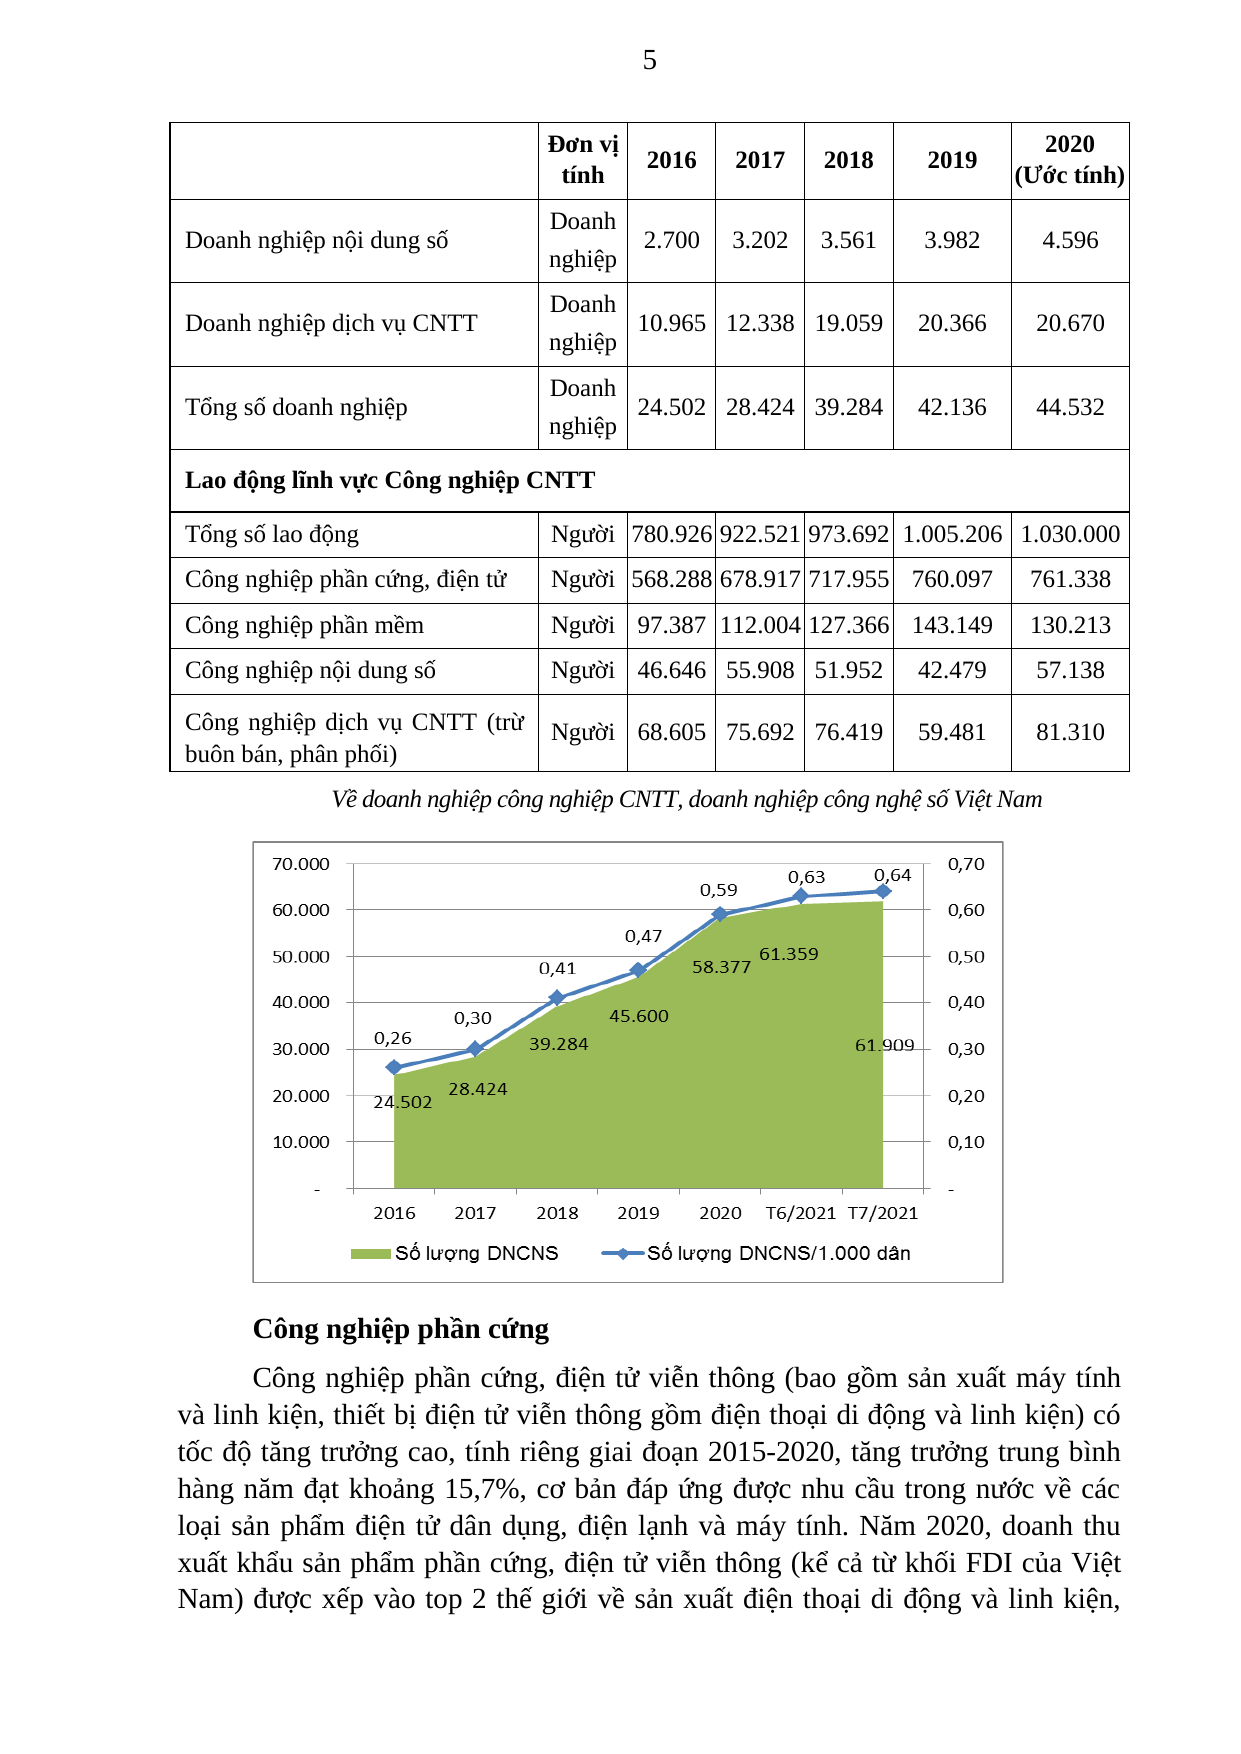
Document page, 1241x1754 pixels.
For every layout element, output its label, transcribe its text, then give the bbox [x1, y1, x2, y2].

table_cell 3.982 [894, 200, 1011, 282]
table_cell 127.366 [805, 604, 893, 648]
table_cell 20.670 [1012, 283, 1129, 366]
table_cell 76.419 [805, 695, 893, 771]
picture [252, 841, 1004, 1283]
table_cell 81.310 [1012, 695, 1129, 771]
table_cell 75.692 [716, 695, 804, 771]
table_header 2017 [716, 123, 804, 199]
table_header Đơn vị tính [539, 123, 627, 199]
table_cell Doanh nghiệp [539, 283, 627, 366]
table_cell 57.138 [1012, 649, 1129, 694]
table_header 2016 [628, 123, 715, 199]
table_cell Công nghiệp phần mềm [171, 604, 538, 648]
table_cell Tổng số doanh nghiệp [171, 367, 538, 449]
table_cell 10.965 [628, 283, 715, 366]
table_cell 42.479 [894, 649, 1011, 694]
table_cell 760.097 [894, 558, 1011, 603]
table_cell Doanh nghiệp [539, 367, 627, 449]
table_cell 2.700 [628, 200, 715, 282]
table_cell 780.926 [628, 513, 715, 557]
table_cell 1.005.206 [894, 513, 1011, 557]
table_cell 19.059 [805, 283, 893, 366]
table_cell 51.952 [805, 649, 893, 694]
table_cell 3.202 [716, 200, 804, 282]
table_cell Doanh nghiệp nội dung số [171, 200, 538, 282]
table_cell 1.030.000 [1012, 513, 1129, 557]
table_cell 678.917 [716, 558, 804, 603]
table_cell 59.481 [894, 695, 1011, 771]
table_cell 568.288 [628, 558, 715, 603]
table_cell Người [539, 695, 627, 771]
table_cell Người [539, 649, 627, 694]
table_cell 922.521 [716, 513, 804, 557]
table_cell 4.596 [1012, 200, 1129, 282]
table_cell 717.955 [805, 558, 893, 603]
table_cell 143.149 [894, 604, 1011, 648]
table_cell Người [539, 513, 627, 557]
table_header [171, 123, 538, 199]
table_cell 42.136 [894, 367, 1011, 449]
table_cell 130.213 [1012, 604, 1129, 648]
text Về doanh nghiệp công nghiệp CNTT, doanh nghiệp công nghệ số Việt Nam [177, 784, 1122, 813]
table_cell Công nghiệp phần cứng, điện tử [171, 558, 538, 603]
table_cell Doanh nghiệp dịch vụ CNTT [171, 283, 538, 366]
table_cell 46.646 [628, 649, 715, 694]
table_cell 55.908 [716, 649, 804, 694]
text Công nghiệp phần cứng [177, 1311, 1122, 1344]
table_cell 3.561 [805, 200, 893, 282]
table_cell 24.502 [628, 367, 715, 449]
table_cell Tổng số lao động [171, 513, 538, 557]
table_cell 973.692 [805, 513, 893, 557]
table_cell 20.366 [894, 283, 1011, 366]
table_cell 44.532 [1012, 367, 1129, 449]
table_cell 97.387 [628, 604, 715, 648]
table_cell Doanh nghiệp [539, 200, 627, 282]
table_cell 112.004 [716, 604, 804, 648]
table_cell Công nghiệp dịch vụ CNTT (trừ buôn bán, phân phối) [171, 695, 538, 771]
table_header 2019 [894, 123, 1011, 199]
table_header 2018 [805, 123, 893, 199]
table_cell 68.605 [628, 695, 715, 771]
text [177, 1360, 1122, 1615]
table_cell Lao động lĩnh vực Công nghiệp CNTT [171, 450, 1129, 511]
table_header 2020 (Ước tính) [1012, 123, 1129, 199]
table_cell Người [539, 604, 627, 648]
table_cell 39.284 [805, 367, 893, 449]
table_cell 12.338 [716, 283, 804, 366]
table_cell 761.338 [1012, 558, 1129, 603]
table_cell Công nghiệp nội dung số [171, 649, 538, 694]
table_cell 28.424 [716, 367, 804, 449]
table_cell Người [539, 558, 627, 603]
